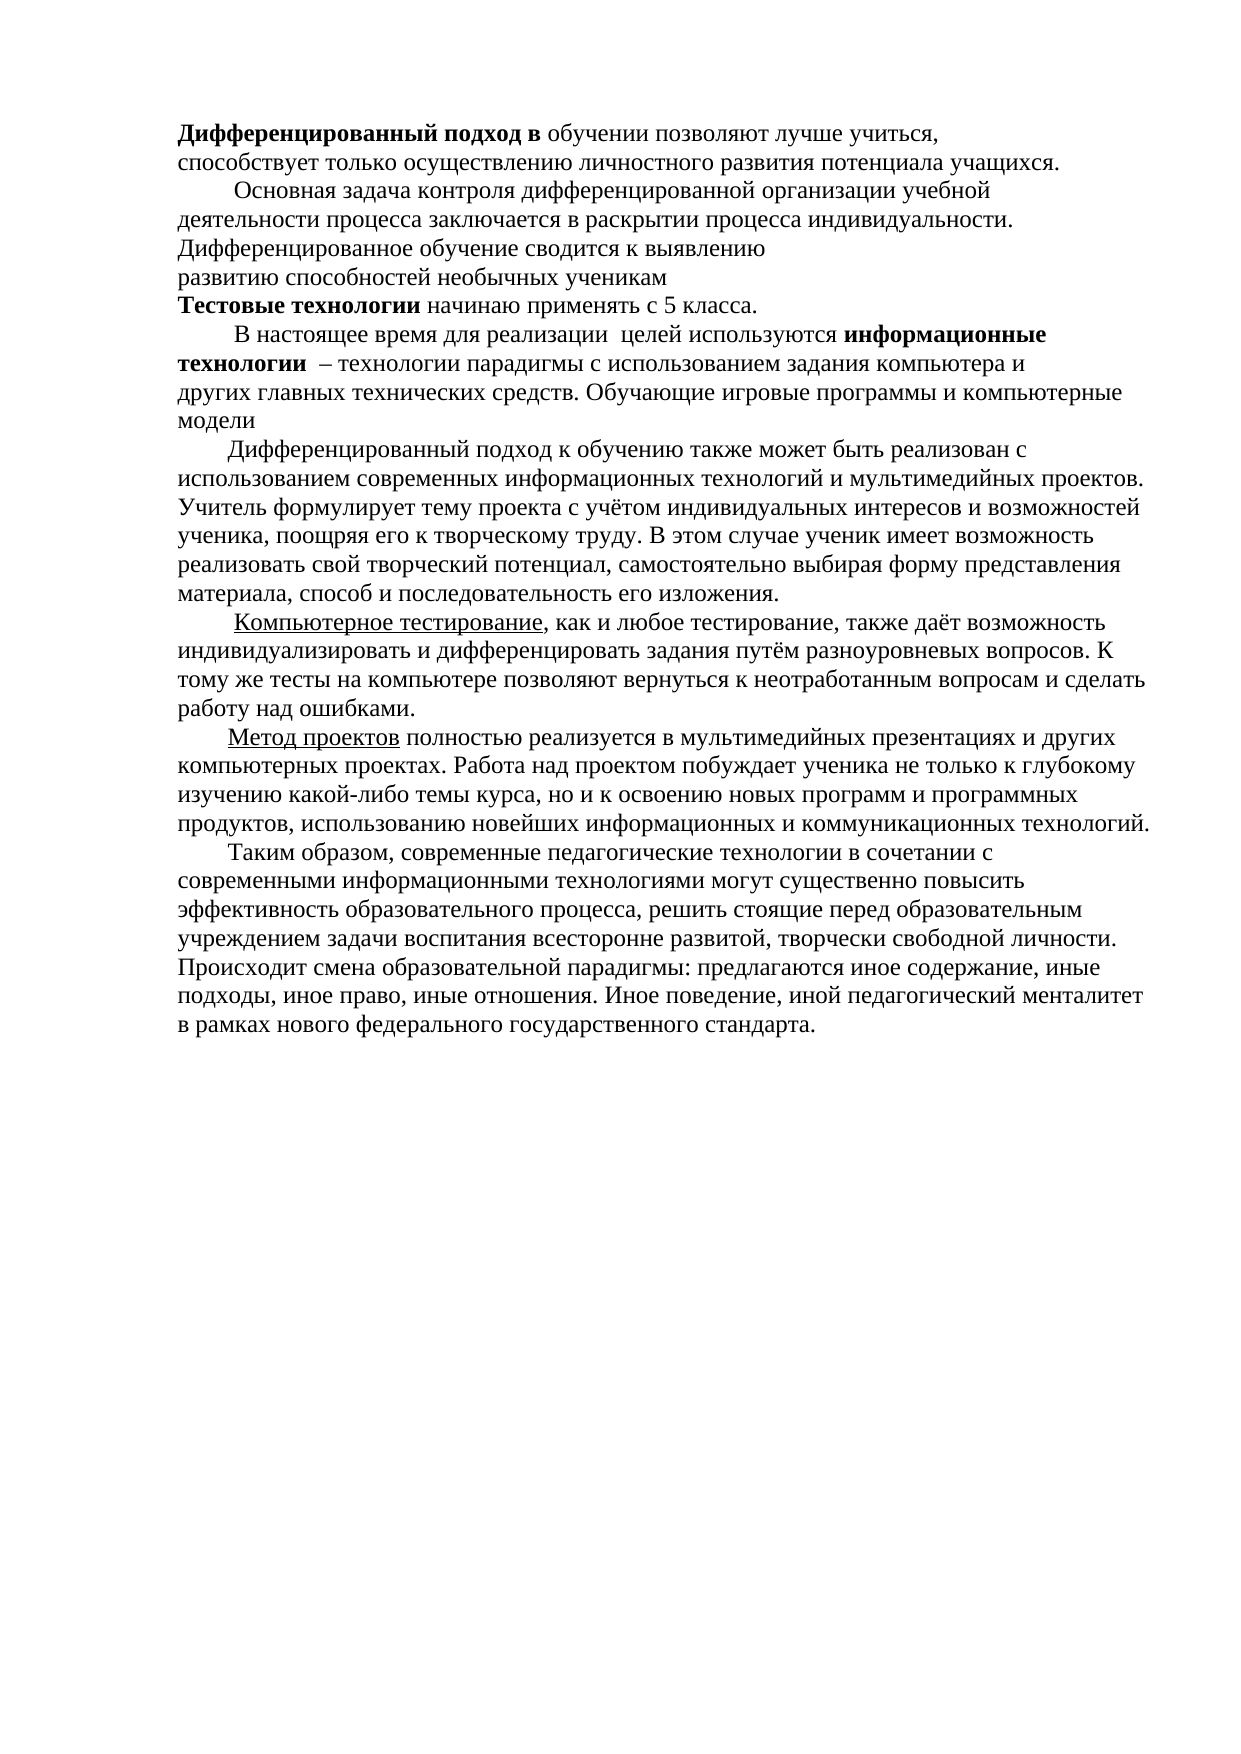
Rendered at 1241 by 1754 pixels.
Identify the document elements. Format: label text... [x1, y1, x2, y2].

text Тестовые технологии начинаю применять с 5 класса. [177, 291, 1152, 319]
text Основная задача контроля дифференцированной организации учебной деятельности процесса заключается в раскрытии процесса индивидуальности. Дифференцированное обучение сводится к выявлению развитию способностей необычных ученикам [177, 176, 1152, 291]
text Таким образом, современные педагогические технологии в сочетании с современными информационными технологиями могут существенно повысить эффективность образовательного процесса, решить стоящие перед образовательным учреждением задачи воспитания всесторонне развитой, творчески свободной личности. Происходит смена образовательной парадигмы: предлагаются иное содержание, иные подходы, иное право, иные отношения. Иное поведение, иной педагогический менталитет в рамках нового федерального государственного стандарта. [177, 837, 1152, 1038]
text Компьютерное тестирование, как и любое тестирование, также даёт возможность индивидуализировать и дифференцировать задания путём разноуровневых вопросов. К тому же тесты на компьютере позволяют вернуться к неотработанным вопросам и сделать работу над ошибками. [177, 607, 1152, 722]
text Дифференцированный подход к обучению также может быть реализован с использованием современных информационных технологий и мультимедийных проектов. Учитель формулирует тему проекта с учётом индивидуальных интересов и возможностей ученика, поощряя его к творческому труду. В этом случае ученик имеет возможность реализовать свой творческий потенциал, самостоятельно выбирая форму представления материала, способ и последовательность его изложения. [177, 434, 1152, 607]
text Дифференцированный подход в обучении позволяют лучше учиться, способствует только осуществлению личностного развития потенциала учащихся. [177, 118, 1152, 176]
text В настоящее время для реализации целей используются информационные технологии – технологии парадигмы с использованием задания компьютера и других главных технических средств. Обучающие игровые программы и компьютерные модели [177, 319, 1152, 434]
text Метод проектов полностью реализуется в мультимедийных презентациях и других компьютерных проектах. Работа над проектом побуждает ученика не только к глубокому изучению какой-либо темы курса, но и к освоению новых программ и программных продуктов, использованию новейших информационных и коммуникационных технологий. [177, 722, 1152, 837]
